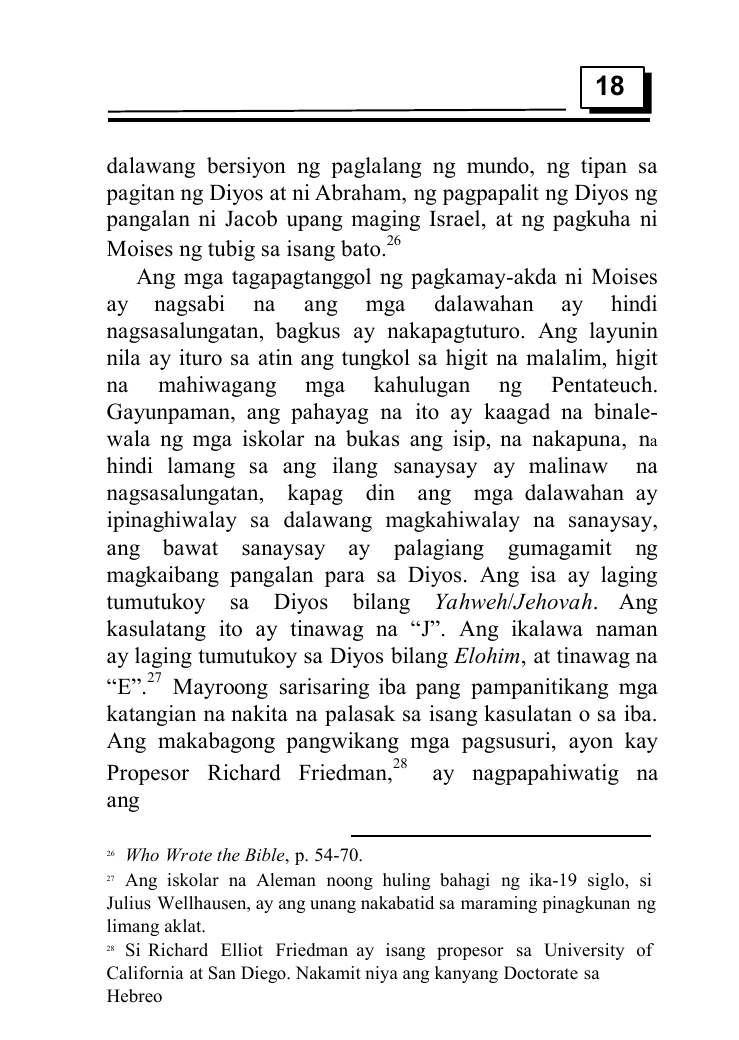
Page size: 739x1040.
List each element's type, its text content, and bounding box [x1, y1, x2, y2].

text limang aklat. [106, 914, 665, 936]
text Ang mga tagapagtanggol ng pagkamay-akda ni Moises ay nagsabi na ang mga dalawahan ay hindi nagsasalungatan, bagkus ay nakapagtuturo. Ang layunin nila ay ituro sa atin ang tungkol sa higit na malalim, higit na mahiwagang mga kahulugan ng Pentateuch. Gayunpaman, ang pahayag na ito ay kaagad na binale-wala ng mga iskolar na bukas ang isip, na nakapuna, na hindi lamang sa ang ilang sanaysay ay malinaw na nagsasalungatan, kapag din ang mga dalawahan ay ipinaghiwalay sa dalawang magkahiwalay na sanaysay, ang bawat sanaysay ay palagiang gumagamit ng magkaibang pangalan para sa Diyos. Ang isa ay laging tumutukoy sa Diyos bilang Yahweh/Jehovah. Ang kasulatang ito ay tinawag na “J”. Ang ikalawa naman ay laging tumutukoy sa Diyos bilang Elohim, at tinawag na “E”.27 Mayroong sarisaring iba pang pampanitikang mga katangian na nakita na palasak sa isang kasulatan o sa iba. Ang makabagong pangwikang mga pagsusuri, ayon kay Propesor Richard Friedman,28 ay nagpapahiwatig na ang [106, 263, 658, 812]
list Ang iskolar na Aleman noong huling bahagi ng ika-19 siglo, si Julius Wellhausen, ay ang unang nakabatid sa maraming pinagkunan ng [106, 868, 657, 914]
text dalawang bersiyon ng paglalang ng mundo, ng tipan sa pagitan ng Diyos at ni Abraham, ng pagpapalit ng Diyos ng pangalan ni Jacob upang maging Israel, at ng pagkuha ni Moises ng tubig sa isang bato.26 [106, 152, 658, 262]
list Who Wrote the Bible, p. 54-70. [107, 844, 665, 866]
list Si Richard Elliot Friedman ay isang propesor sa University of California at San Diego. Nakamit niya ang kanyang Doctorate sa Hebreo [106, 938, 657, 1007]
